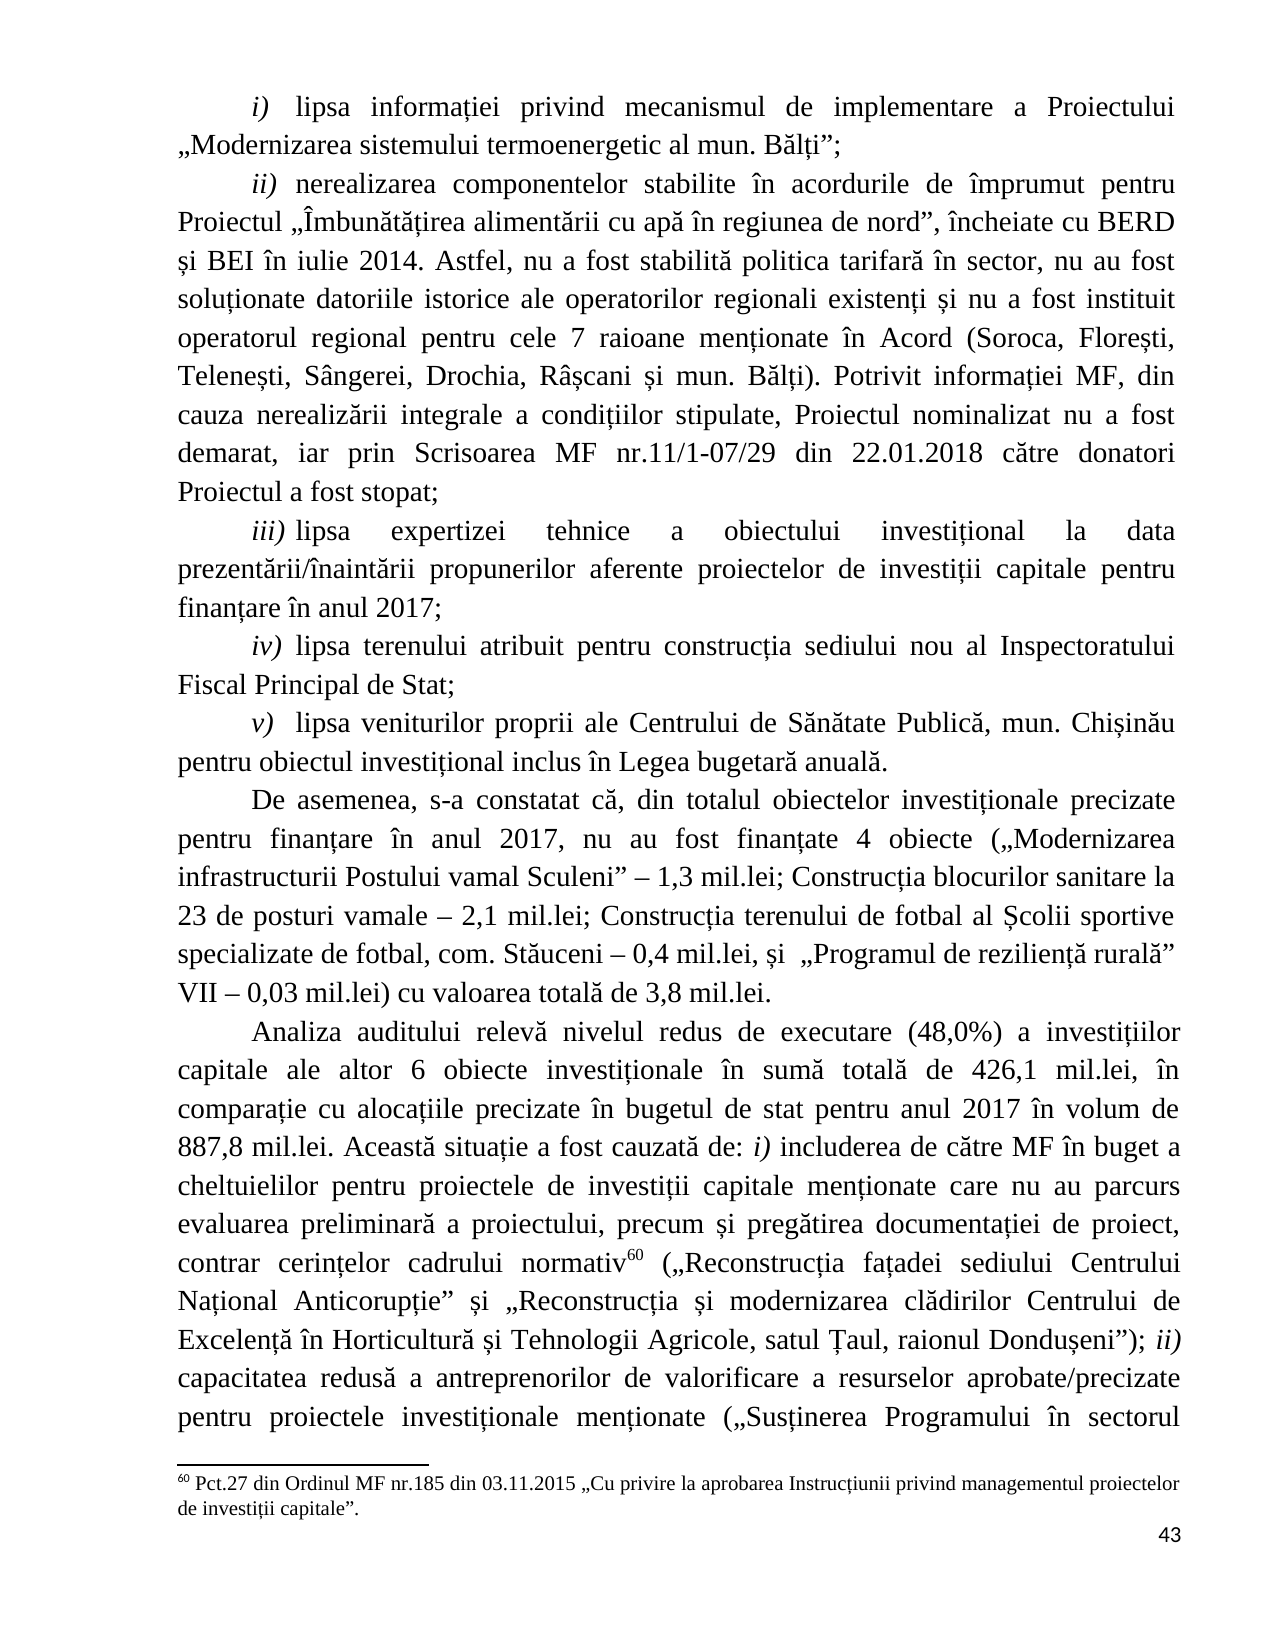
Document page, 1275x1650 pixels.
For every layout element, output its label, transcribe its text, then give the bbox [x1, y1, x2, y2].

list lipsa veniturilor proprii ale Centrului de Sănătate Publică, mun. Chișinău pentru obiectul investițional inclus în Legea bugetară anuală. [177, 705, 1176, 777]
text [177, 1014, 1181, 1433]
list lipsa informației privind mecanismul de implementare a Proiectului „Modernizarea sistemului termoenergetic al mun. Bălți”; [177, 89, 1176, 161]
list lipsa expertizei tehnice a obiectului investițional la data prezentării/înaintării propunerilor aferente proiectelor de investiții capitale pentru finanțare în anul 2017; [177, 513, 1176, 623]
text De asemenea, s-a constatat că, din totalul obiectelor investiționale precizate pentru finanțare în anul 2017, nu au fost finanțate 4 obiecte („Modernizarea infrastructurii Postului vamal Sculeni” – 1,3 mil.lei; Construcția blocurilor sanitare la 23 de posturi vamale – 2,1 mil.lei; Construcția terenului de fotbal al Școlii sportive specializate de fotbal, com. Stăuceni – 0,4 mil.lei, și „Programul de reziliență rurală” VII – 0,03 mil.lei) cu valoarea totală de 3,8 mil.lei. [177, 782, 1176, 1009]
list nerealizarea componentelor stabilite în acordurile de împrumut pentru Proiectul „Îmbunătățirea alimentării cu apă în regiunea de nord”, încheiate cu BERD și BEI în iulie 2014. Astfel, nu a fost stabilită politica tarifară în sector, nu au fost soluționate datoriile istorice ale operatorilor regionali existenți și nu a fost instituit operatorul regional pentru cele 7 raioane menționate în Acord (Soroca, Florești, Telenești, Sângerei, Drochia, Râșcani și mun. Bălți). Potrivit informației MF, din cauza nerealizării integrale a condițiilor stipulate, Proiectul nominalizat nu a fost demarat, iar prin Scrisoarea MF nr.11/1-07/29 din 22.01.2018 către donatori Proiectul a fost stopat; [177, 166, 1176, 508]
list lipsa terenului atribuit pentru construcția sediului nou al Inspectoratului Fiscal Principal de Stat; [177, 628, 1176, 700]
